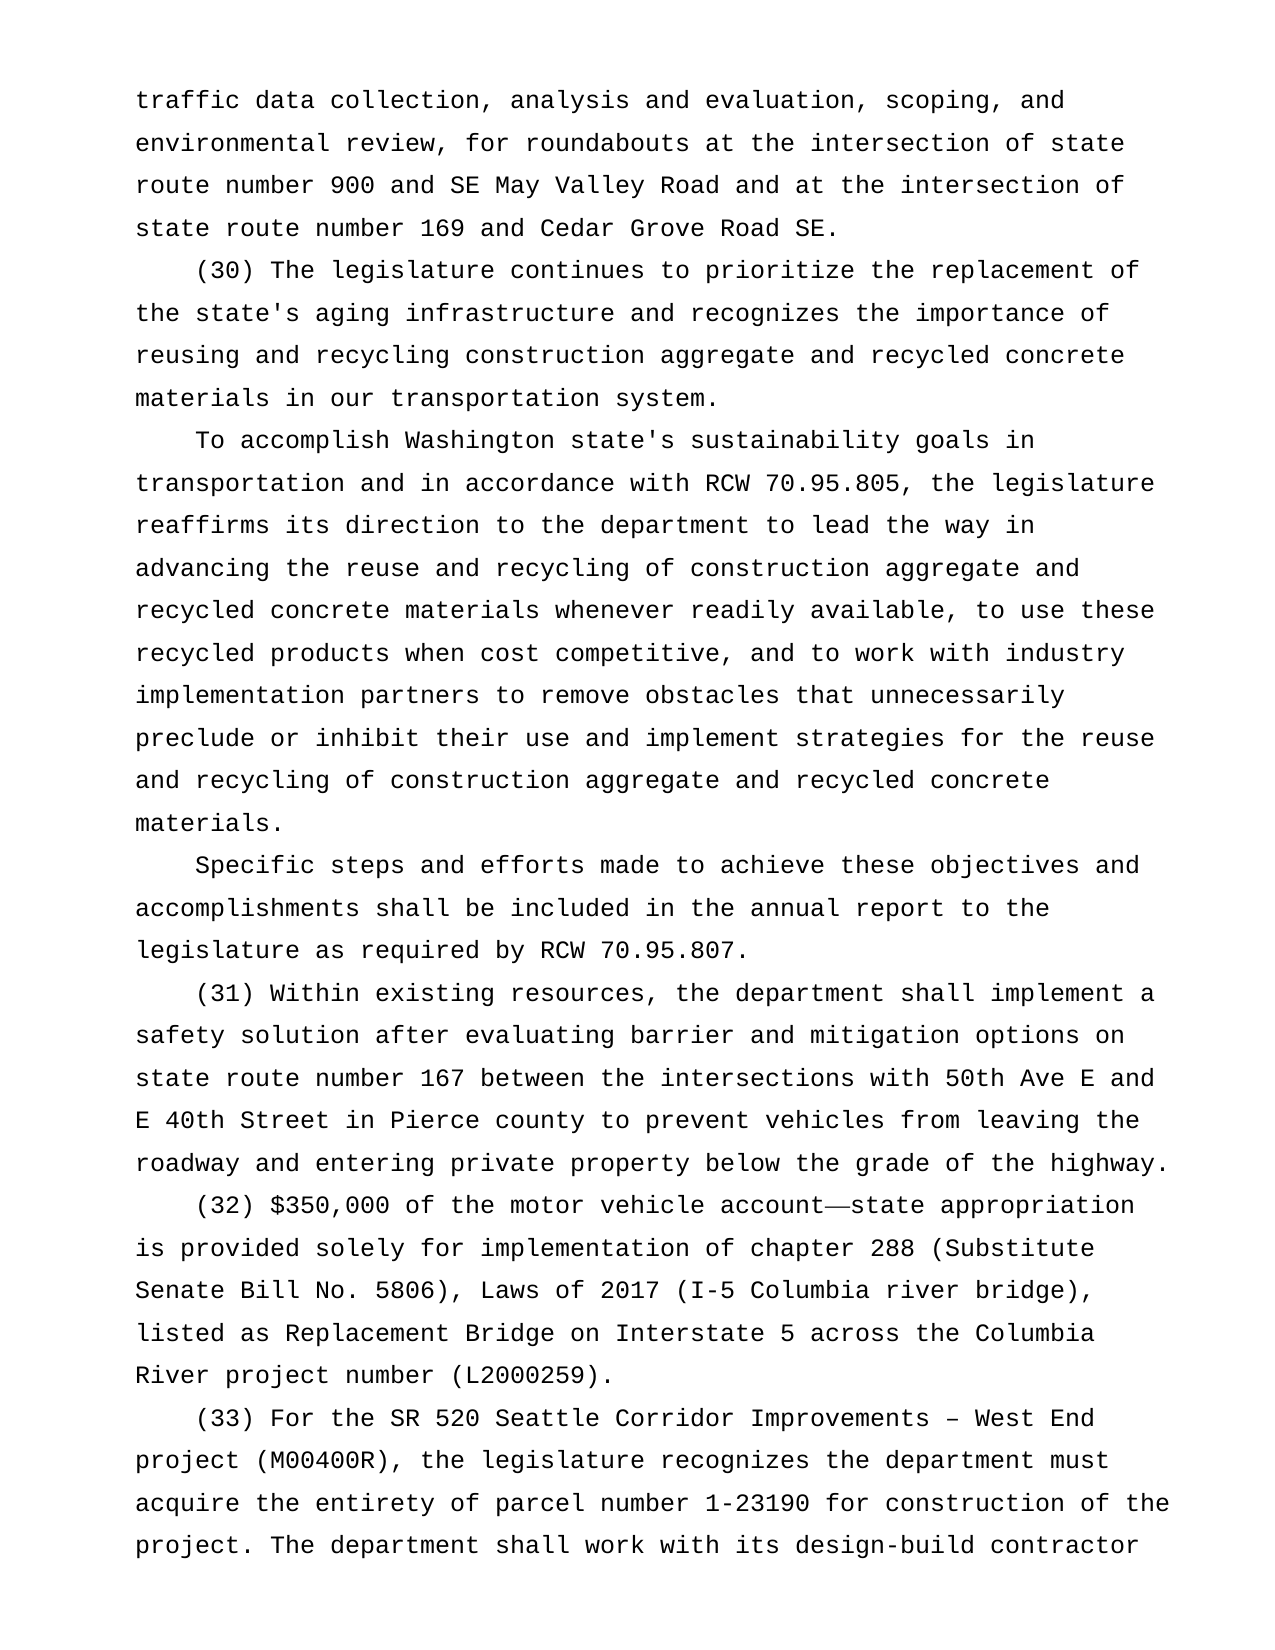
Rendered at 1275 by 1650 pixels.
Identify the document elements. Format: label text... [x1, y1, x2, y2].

text Specific steps and efforts made to achieve these objectives and accomplishments shall be included in the annual report to the legislature as required by RCW 70.95.807. [135, 840, 1170, 967]
text (32) $350,000 of the motor vehicle account—state appropriation is provided solely for implementation of chapter 288 (Substitute Senate Bill No. 5806), Laws of 2017 (I-5 Columbia river bridge), listed as Replacement Bridge on Interstate 5 across the Columbia River project number (L2000259). [135, 1180, 1170, 1392]
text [135, 75, 1170, 245]
text To accomplish Washington state's sustainability goals in transportation and in accordance with RCW 70.95.805, the legislature reaffirms its direction to the department to lead the way in advancing the reuse and recycling of construction aggregate and recycled concrete materials whenever readily available, to use these recycled products when cost competitive, and to work with industry implementation partners to remove obstacles that unnecessarily preclude or inhibit their use and implement strategies for the reuse and recycling of construction aggregate and recycled concrete materials. [135, 415, 1170, 840]
text (31) Within existing resources, the department shall implement a safety solution after evaluating barrier and mitigation options on state route number 167 between the intersections with 50th Ave E and E 40th Street in Pierce county to prevent vehicles from leaving the roadway and entering private property below the grade of the highway. [135, 967, 1170, 1180]
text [135, 1392, 1170, 1562]
text (30) The legislature continues to prioritize the replacement of the state's aging infrastructure and recognizes the importance of reusing and recycling construction aggregate and recycled concrete materials in our transportation system. [135, 245, 1170, 415]
